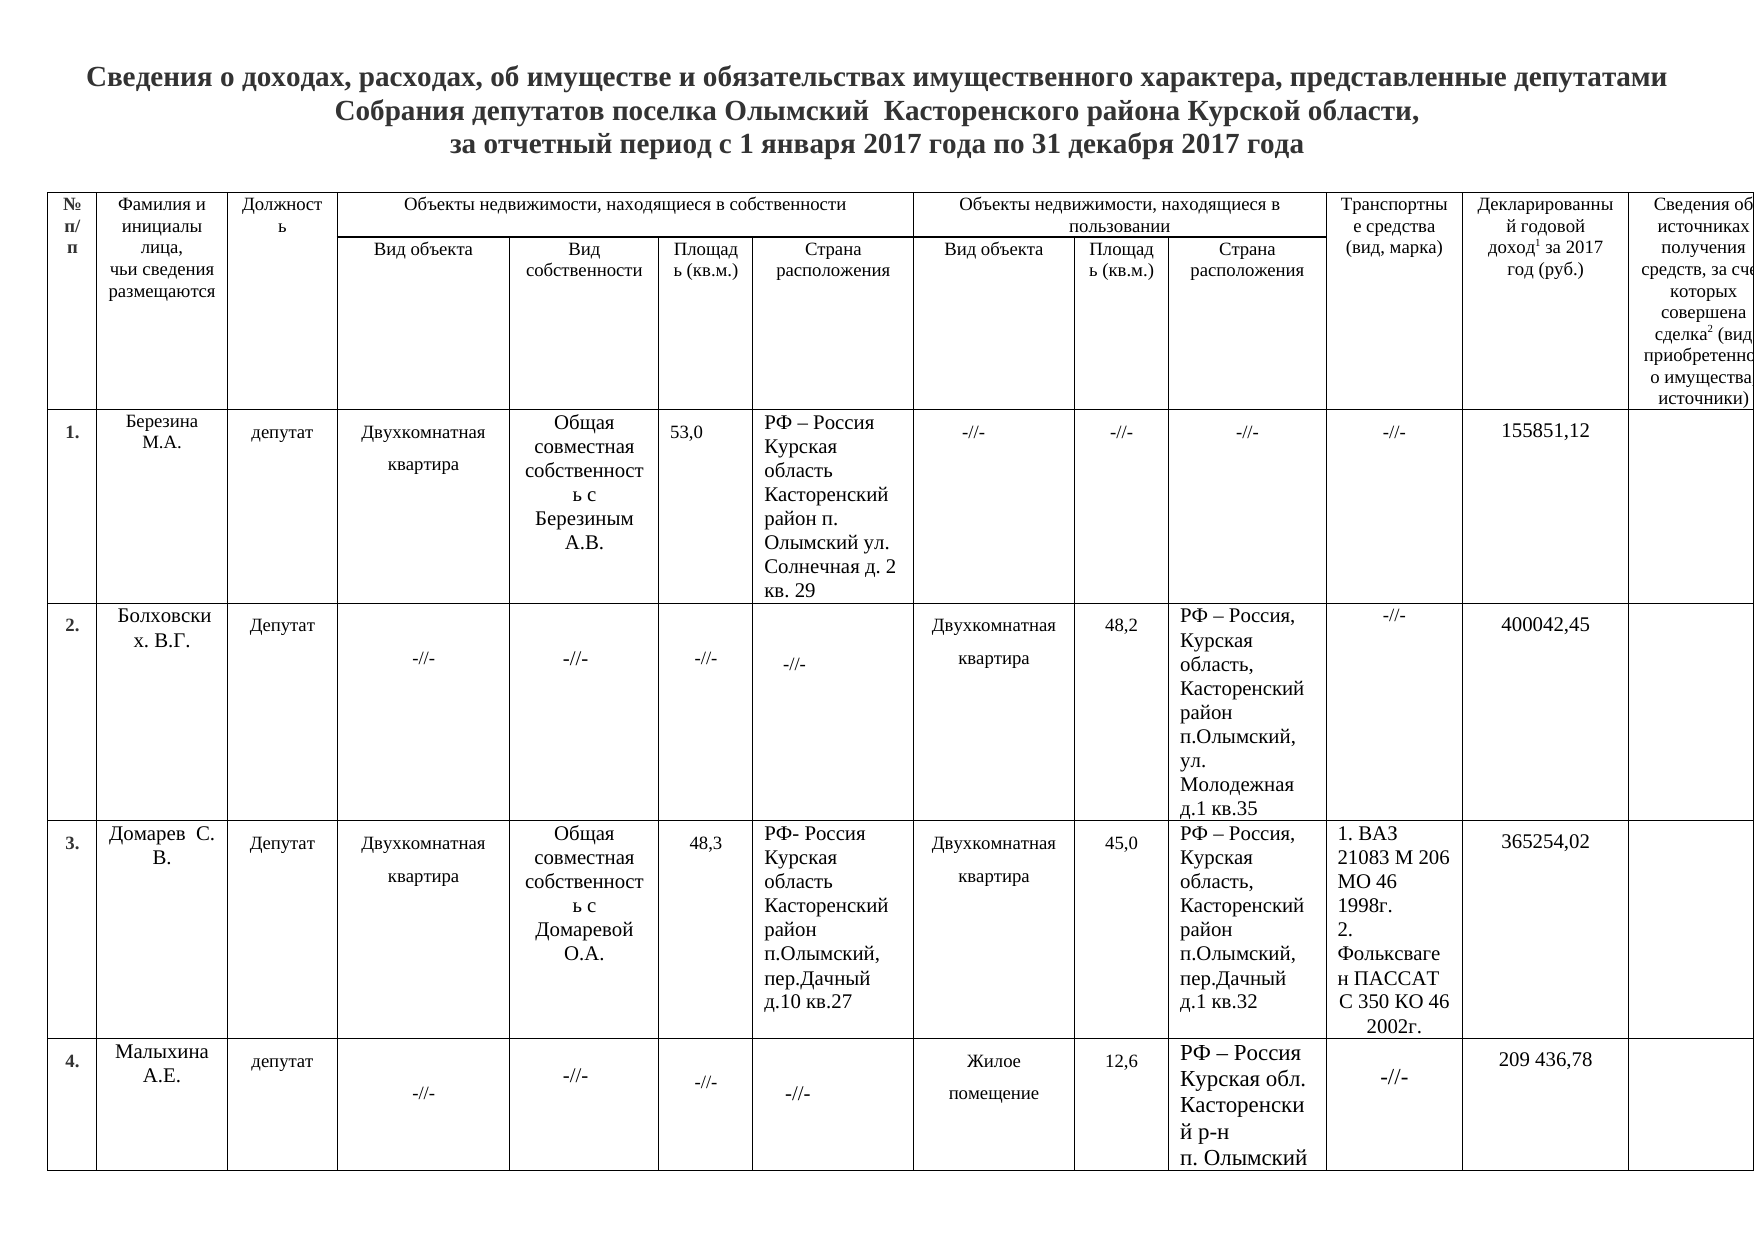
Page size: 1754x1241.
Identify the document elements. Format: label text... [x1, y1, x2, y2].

table_cell 4. [48, 1039, 96, 1170]
table_cell депутат [228, 1039, 337, 1170]
table_cell Вид объекта [338, 238, 509, 409]
table_cell депутат [228, 410, 337, 602]
table_cell Малыхина А.Е. [97, 1039, 227, 1170]
table_cell Депутат [228, 604, 337, 820]
table_cell 2. [48, 604, 96, 820]
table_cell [914, 1039, 1074, 1170]
table_cell 1. [48, 410, 96, 602]
table_cell -//- [338, 604, 509, 820]
table_cell 48,2 [1075, 604, 1168, 820]
table_header Фамилия и инициалы лица, чьи сведения размещаются [97, 193, 227, 409]
table_cell 3. [48, 821, 96, 1038]
table_cell Березина М.А. [97, 410, 227, 602]
table_cell Общая совместная собственность с Домаревой О.А. [510, 821, 658, 1038]
table_cell 400042,45 [1463, 604, 1628, 820]
table_header № п/п [48, 193, 96, 409]
text Сведения о доходах, расходах, об имуществе и обязательствах имущественного характера, представленные депутатами [59, 59, 1695, 93]
table_cell Площадь (кв.м.) [1075, 238, 1168, 409]
table_cell Двухкомнатная квартира [338, 410, 509, 602]
table_cell -//- [753, 604, 913, 820]
table_cell 45,0 [1075, 821, 1168, 1038]
table_cell -//- [338, 1039, 509, 1170]
table_header Должность [228, 193, 337, 409]
table_cell [1629, 410, 1753, 602]
table_cell Страна расположения [1169, 238, 1326, 409]
table_cell Болховских. В.Г. [97, 604, 227, 820]
table_cell 48,3 [659, 821, 752, 1038]
text Собрания депутатов поселка Олымский Касторенского района Курской области, [59, 93, 1695, 126]
table_cell -//- [510, 604, 658, 820]
table_cell 209 436,78 [1463, 1039, 1628, 1170]
table_header Декларированный годовой доход1 за 2017 год (руб.) [1463, 193, 1628, 409]
table_cell 365254,02 [1463, 821, 1628, 1038]
table_cell 155851,12 [1463, 410, 1628, 602]
table_cell Двухкомнатная квартира [914, 821, 1074, 1038]
table_header Объекты недвижимости, находящиеся в собственности [338, 193, 913, 236]
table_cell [1169, 1039, 1326, 1170]
table_cell -//- [914, 410, 1074, 602]
table_cell 12,6 9,0 [1075, 1039, 1168, 1170]
table_cell -//- [1075, 410, 1168, 602]
table_cell [1629, 1039, 1753, 1170]
table_cell РФ- Россия Курская область Касторенский район п.Олымский, пер.Дачный д.10 кв.27 [753, 821, 913, 1038]
text за отчетный период с 1 января 2017 года по 31 декабря 2017 года [59, 126, 1695, 160]
table_cell РФ – Россия, Курская область, Касторенский район п.Олымский, ул. Молодежная д.1 кв.35 [1169, 604, 1326, 820]
table_cell Депутат [228, 821, 337, 1038]
table_cell Вид собственности [510, 238, 658, 409]
table_cell -//- [1327, 410, 1462, 602]
table_cell Вид объекта [914, 238, 1074, 409]
table_cell РФ – Россия Курская область Касторенский район п. Олымский ул. Солнечная д. 2 кв. 29 [753, 410, 913, 602]
table_cell Площадь (кв.м.) [659, 238, 752, 409]
table_cell РФ – Россия, Курская область, Касторенский район п.Олымский, пер.Дачный д.1 кв.32 [1169, 821, 1326, 1038]
table_cell -//- [1169, 410, 1326, 602]
table_cell Двухкомнатная квартира [338, 821, 509, 1038]
table_cell Домарев С. В. [97, 821, 227, 1038]
table_cell -//- [659, 1039, 752, 1170]
table_cell -//- [1327, 1039, 1462, 1170]
table_cell 1. ВАЗ 206 МО 46 1998г. 2. Фольксваген ПАССАТ С 350 КО 46 2002г. [1327, 821, 1462, 1038]
table_cell -//- [659, 604, 752, 820]
table_header Сведения об источниках получения средств, за счет которых совершена сделка2 (вид приобретенного имущества, источники) [1629, 193, 1753, 409]
table_header Объекты недвижимости, находящиеся в пользовании [914, 193, 1326, 236]
table_cell Общая совместная собственность с Березиным А.В. [510, 410, 658, 602]
table_header Транспортные средства (вид, марка) [1327, 193, 1462, 409]
table_cell [1629, 604, 1753, 820]
table_cell 53,0 [659, 410, 752, 602]
table_cell Страна расположения [753, 238, 913, 409]
table_cell -//- [753, 1039, 913, 1170]
table_cell [1629, 821, 1753, 1038]
table_cell -//- [1327, 604, 1462, 820]
table_cell Двухкомнатная квартира [914, 604, 1074, 820]
table_cell -//- [510, 1039, 658, 1170]
